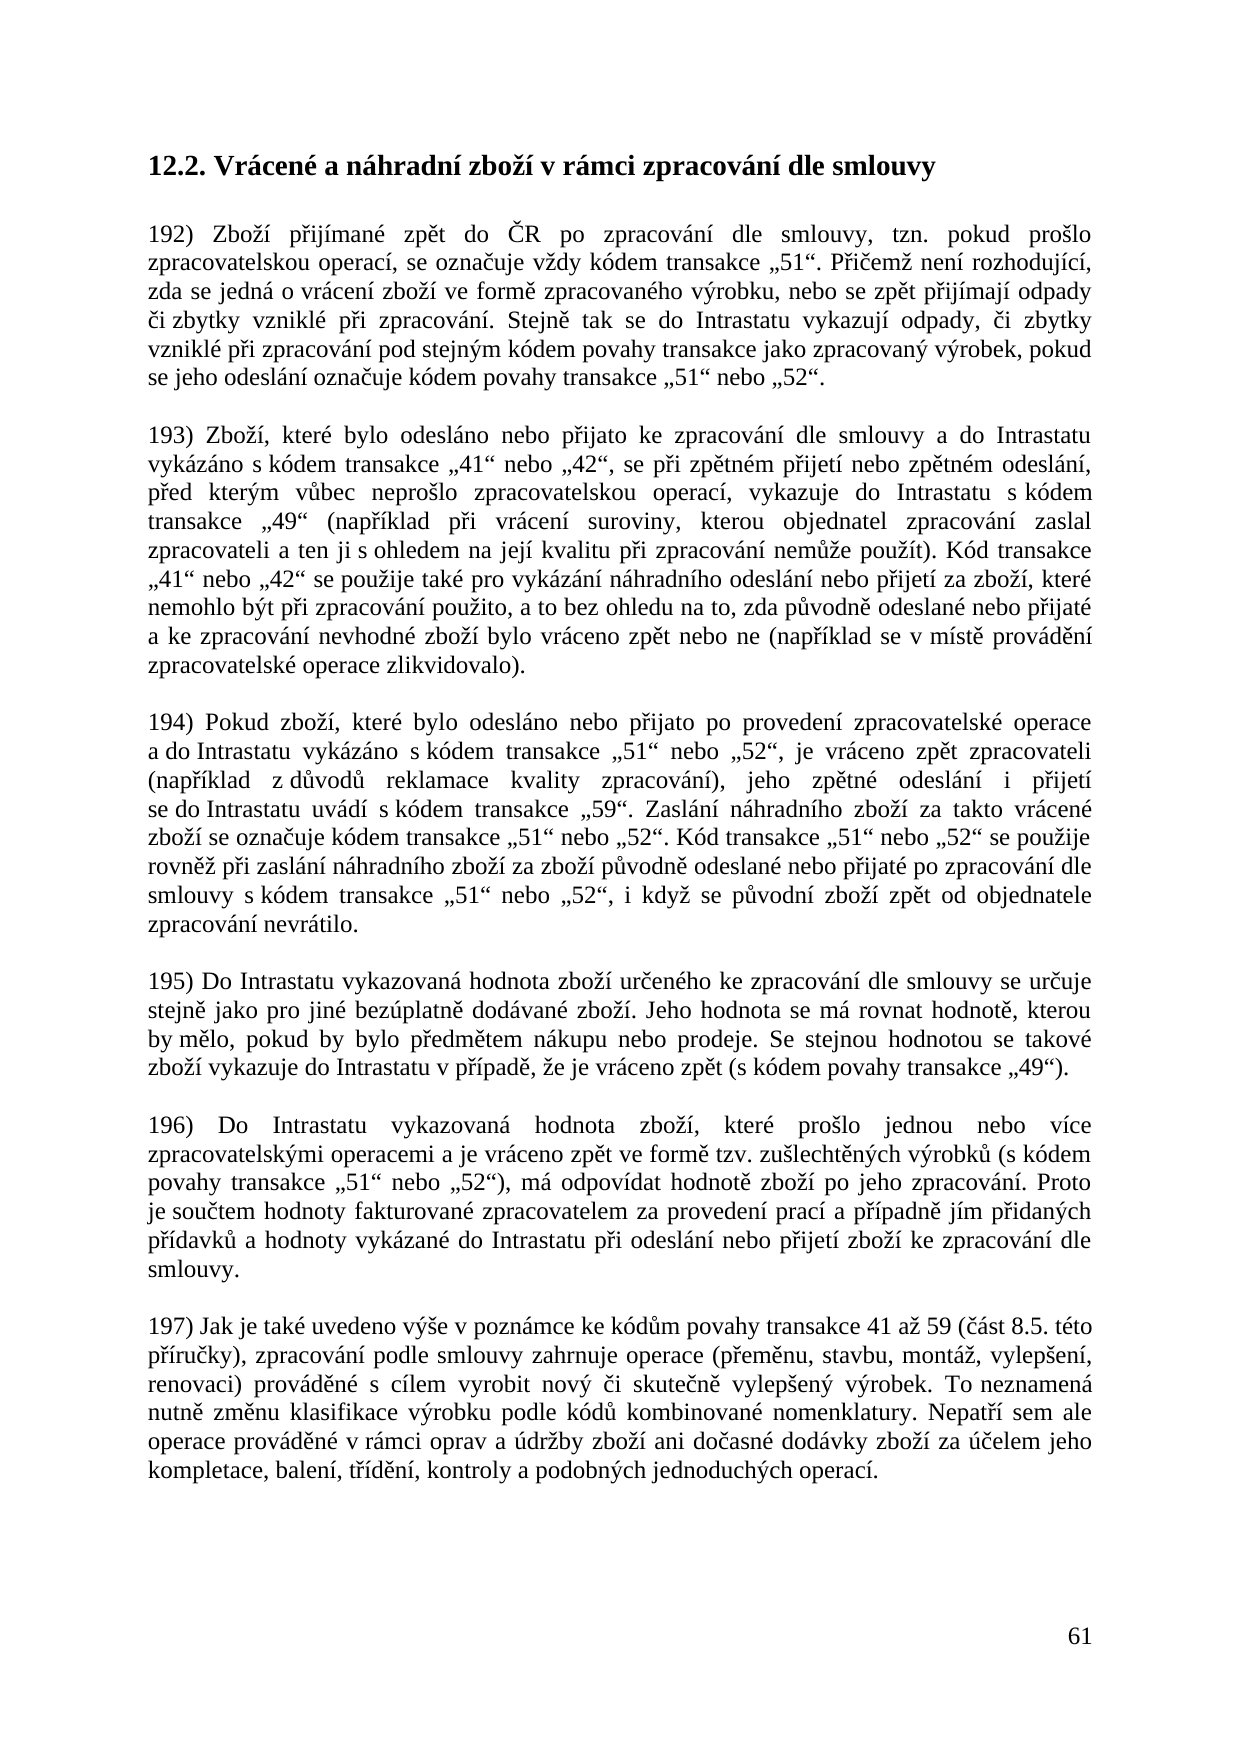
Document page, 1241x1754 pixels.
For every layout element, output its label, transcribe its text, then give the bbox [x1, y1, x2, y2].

text 195) Do Intrastatu vykazovaná hodnota zboží určeného ke zpracování dle smlouvy se určuje stejně jako pro jiné bezúplatně dodávané zboží. Jeho hodnota se má rovnat hodnotě, kterou by mělo, pokud by bylo předmětem nákupu nebo prodeje. Se stejnou hodnotou se takové zboží vykazuje do Intrastatu v případě, že je vráceno zpět (s kódem povahy transakce „49“). [148, 966, 1092, 1081]
text 196) Do Intrastatu vykazovaná hodnota zboží, které prošlo jednou nebo více zpracovatelskými operacemi a je vráceno zpět ve formě tzv. zušlechtěných výrobků (s kódem povahy transakce „51“ nebo „52“), má odpovídat hodnotě zboží po jeho zpracování. Proto je součtem hodnoty fakturované zpracovatelem za provedení prací a případně jím přidaných přídavků a hodnoty vykázané do Intrastatu při odeslání nebo přijetí zboží ke zpracování dle smlouvy. [148, 1110, 1092, 1282]
text 192) Zboží přijímané zpět do ČR po zpracování dle smlouvy, tzn. pokud prošlo zpracovatelskou operací, se označuje vždy kódem transakce „51“. Přičemž není rozhodující, zda se jedná o vrácení zboží ve formě zpracovaného výrobku, nebo se zpět přijímají odpady či zbytky vzniklé při zpracování. Stejně tak se do Intrastatu vykazují odpady, či zbytky vzniklé při zpracování pod stejným kódem povahy transakce jako zpracovaný výrobek, pokud se jeho odeslání označuje kódem povahy transakce „51“ nebo „52“. [148, 219, 1092, 391]
subtitle 12.2. Vrácené a náhradní zboží v rámci zpracování dle smlouvy [148, 148, 1092, 181]
text 193) Zboží, které bylo odesláno nebo přijato ke zpracování dle smlouvy a do Intrastatu vykázáno s kódem transakce „41“ nebo „42“, se při zpětném přijetí nebo zpětném odeslání, před kterým vůbec neprošlo zpracovatelskou operací, vykazuje do Intrastatu s kódem transakce „49“ (například při vrácení suroviny, kterou objednatel zpracování zaslal zpracovateli a ten ji s ohledem na její kvalitu při zpracování nemůže použít). Kód transakce „41“ nebo „42“ se použije také pro vykázání náhradního odeslání nebo přijetí za zboží, které nemohlo být při zpracování použito, a to bez ohledu na to, zda původně odeslané nebo přijaté a ke zpracování nevhodné zboží bylo vráceno zpět nebo ne (například se v místě provádění zpracovatelské operace zlikvidovalo). [148, 420, 1092, 679]
text 194) Pokud zboží, které bylo odesláno nebo přijato po provedení zpracovatelské operace a do Intrastatu vykázáno s kódem transakce „51“ nebo „52“, je vráceno zpět zpracovateli (například z důvodů reklamace kvality zpracování), jeho zpětné odeslání i přijetí se do Intrastatu uvádí s kódem transakce „59“. Zaslání náhradního zboží za takto vrácené zboží se označuje kódem transakce „51“ nebo „52“. Kód transakce „51“ nebo „52“ se použije rovněž při zaslání náhradního zboží za zboží původně odeslané nebo přijaté po zpracování dle smlouvy s kódem transakce „51“ nebo „52“, i když se původní zboží zpět od objednatele zpracování nevrátilo. [148, 707, 1092, 937]
text 197) Jak je také uvedeno výše v poznámce ke kódům povahy transakce 41 až 59 (část 8.5. této příručky), zpracování podle smlouvy zahrnuje operace (přeměnu, stavbu, montáž, vylepšení, renovaci) prováděné s cílem vyrobit nový či skutečně vylepšený výrobek. To neznamená nutně změnu klasifikace výrobku podle kódů kombinované nomenklatury. Nepatří sem ale operace prováděné v rámci oprav a údržby zboží ani dočasné dodávky zboží za účelem jeho kompletace, balení, třídění, kontroly a podobných jednoduchých operací. [148, 1311, 1092, 1484]
